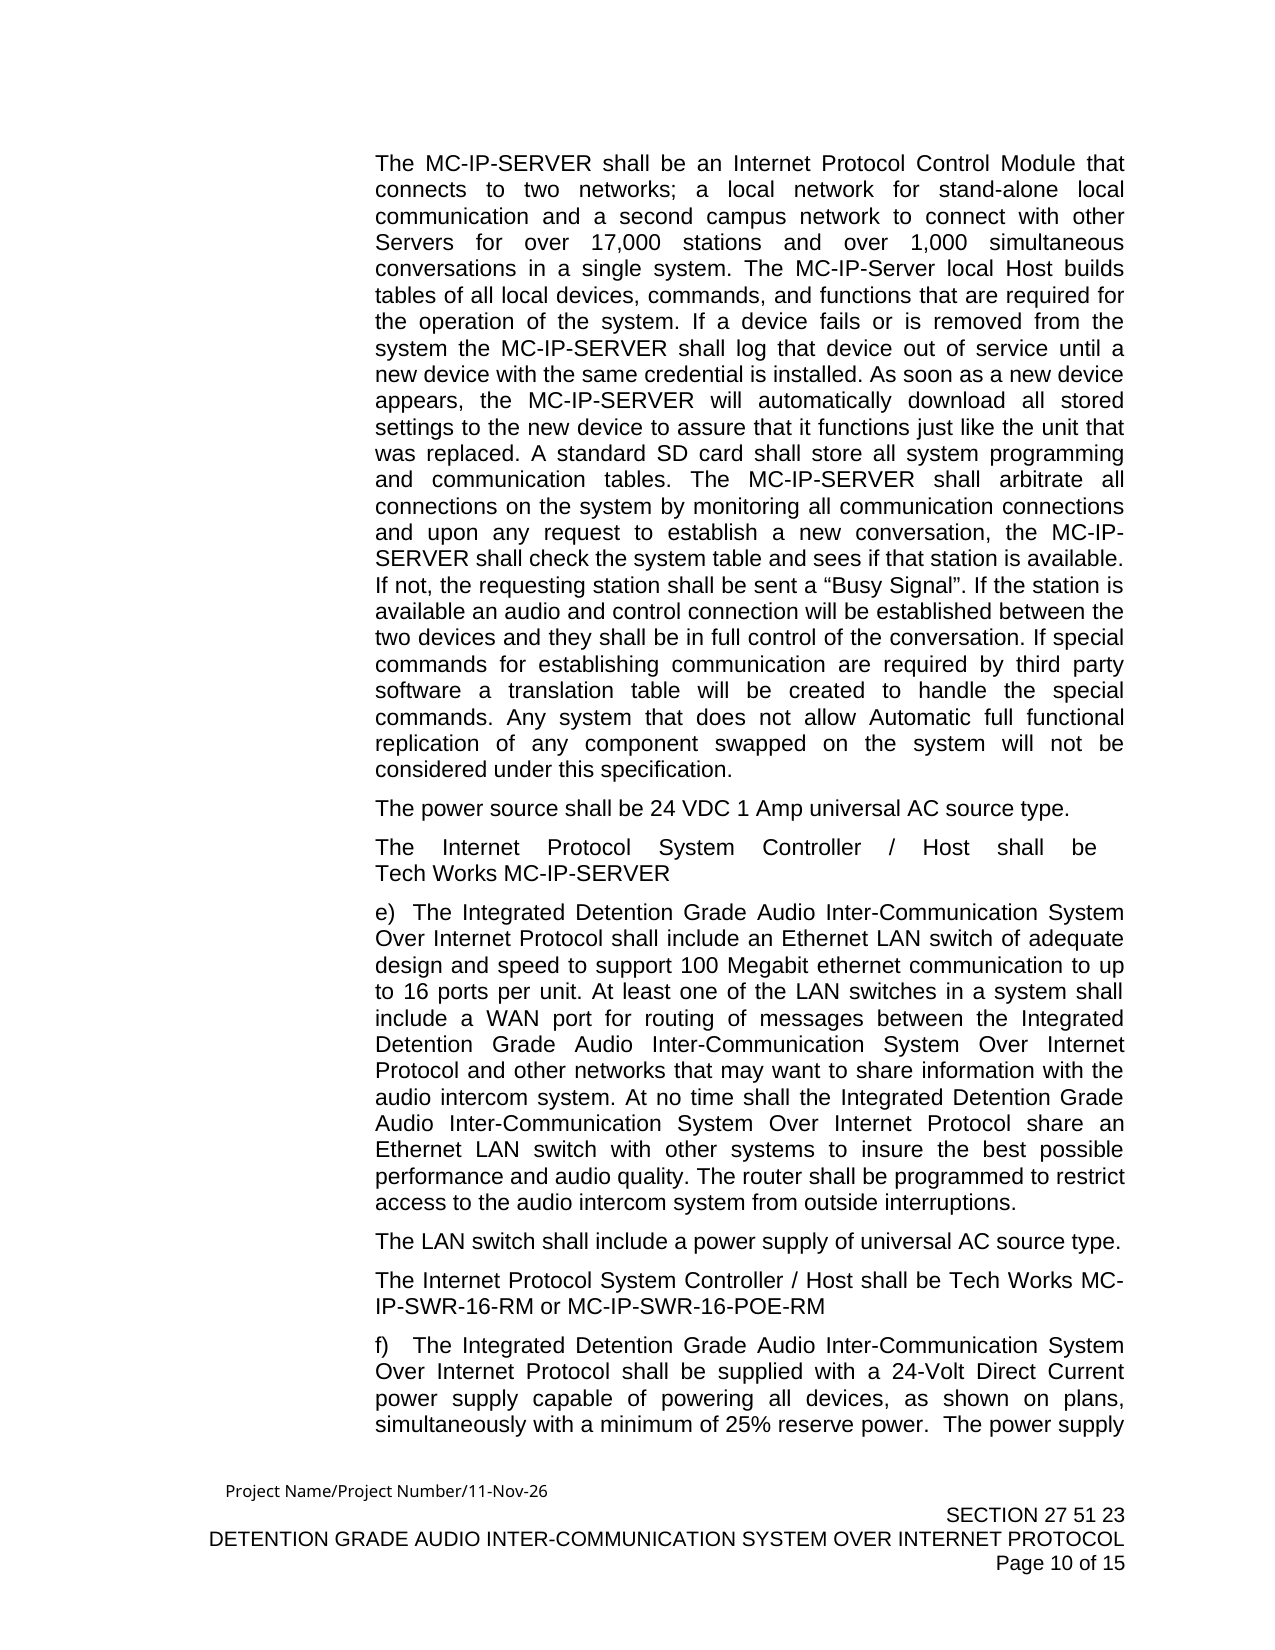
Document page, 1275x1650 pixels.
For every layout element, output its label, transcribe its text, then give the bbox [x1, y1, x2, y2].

text The MC-IP-SERVER shall be an Internet Protocol Control Module that connects to two networks; a local network for stand-alone local communication and a second campus network to connect with other Servers for over 17,000 stations and over 1,000 simultaneous conversations in a single system. The MC-IP-Server local Host builds tables of all local devices, commands, and functions that are required for the operation of the system. If a device fails or is removed from the system the MC-IP-SERVER shall log that device out of service until a new device with the same credential is installed. As soon as a new device appears, the MC-IP-SERVER will automatically download all stored settings to the new device to assure that it functions just like the unit that was replaced. A standard SD card shall store all system programming and communication tables. The MC-IP-SERVER shall arbitrate all connections on the system by monitoring all communication connections and upon any request to establish a new conversation, the MC-IP-SERVER shall check the system table and sees if that station is available. If not, the requesting station shall be sent a “Busy Signal”. If the station is available an audio and control connection will be established between the two devices and they shall be in full control of the conversation. If special commands for establishing communication are required by third party software a translation table will be created to handle the special commands. Any system that does not allow Automatic full functional replication of any component swapped on the system will not be considered under this specification. [375, 150, 1125, 782]
text The Internet Protocol System Controller / Host shall be Tech Works MC-IP-SWR-16-RM or MC-IP-SWR-16-POE-RM [375, 1267, 1125, 1319]
text The LAN switch shall include a power supply of universal AC source type. [375, 1228, 1125, 1254]
list The Integrated Detention Grade Audio Inter-Communication System Over Internet Protocol shall include an Ethernet LAN switch of adequate design and speed to support 100 Megabit ethernet communication to up to 16 ports per unit. At least one of the LAN switches in a system shall include a WAN port for routing of messages between the Integrated Detention Grade Audio Inter-Communication System Over Internet Protocol and other networks that may want to share information with the audio intercom system. At no time shall the Integrated Detention Grade Audio Inter-Communication System Over Internet Protocol share an Ethernet LAN switch with other systems to insure the best possible performance and audio quality. The router shall be programmed to restrict access to the audio intercom system from outside interruptions. [375, 899, 1125, 1215]
text The Internet Protocol System Controller / Host shall be Tech Works MC-IP-SERVER [375, 834, 1125, 887]
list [375, 1332, 1125, 1437]
text The power source shall be 24 VDC 1 Amp universal AC source type. [375, 795, 1125, 821]
